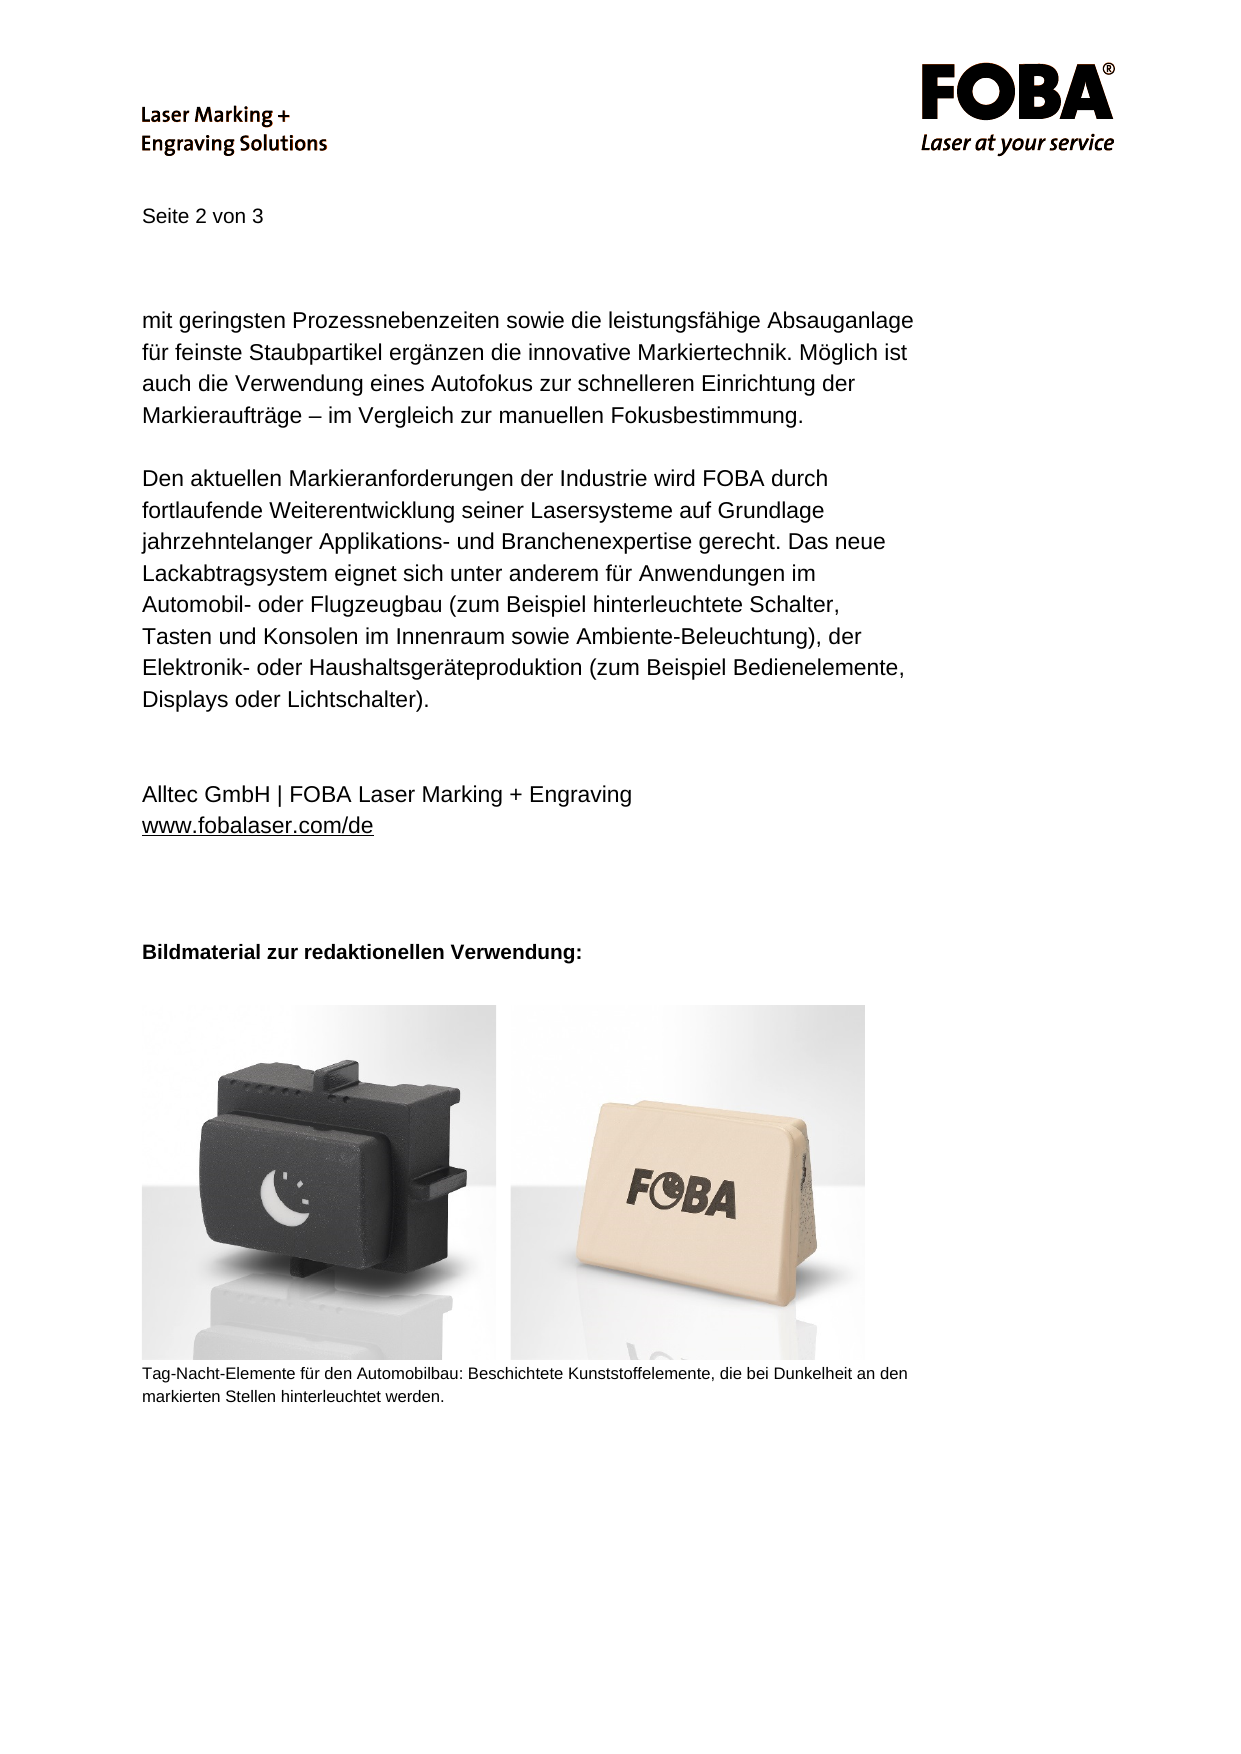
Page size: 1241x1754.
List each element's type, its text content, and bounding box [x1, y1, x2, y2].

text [142, 307, 916, 428]
text Alltec GmbH | FOBA Laser Marking + Engraving [142, 781, 916, 807]
picture [141, 1005, 497, 1360]
text Bildmaterial zur redaktionellen Verwendung: [142, 939, 916, 963]
text Den aktuellen Markieranforderungen der Industrie wird FOBA durch fortlaufende Weiterentwicklung seiner Lasersysteme auf Grundlage jahrzehntelanger Applikations- und Branchenexpertise gerecht. Das neue Lackabtragsystem eignet sich unter anderem für Anwendungen im Automobil- oder Flugzeugbau (zum Beispiel hinterleuchtete Schalter, Tasten und Konsolen im Innenraum sowie Ambiente-Beleuchtung), der Elektronik- oder Haushaltsgeräteproduktion (zum Beispiel Bedienelemente, Displays oder Lichtschalter). [142, 465, 916, 712]
picture [510, 1005, 865, 1360]
text www.fobalaser.com/de [142, 812, 916, 838]
